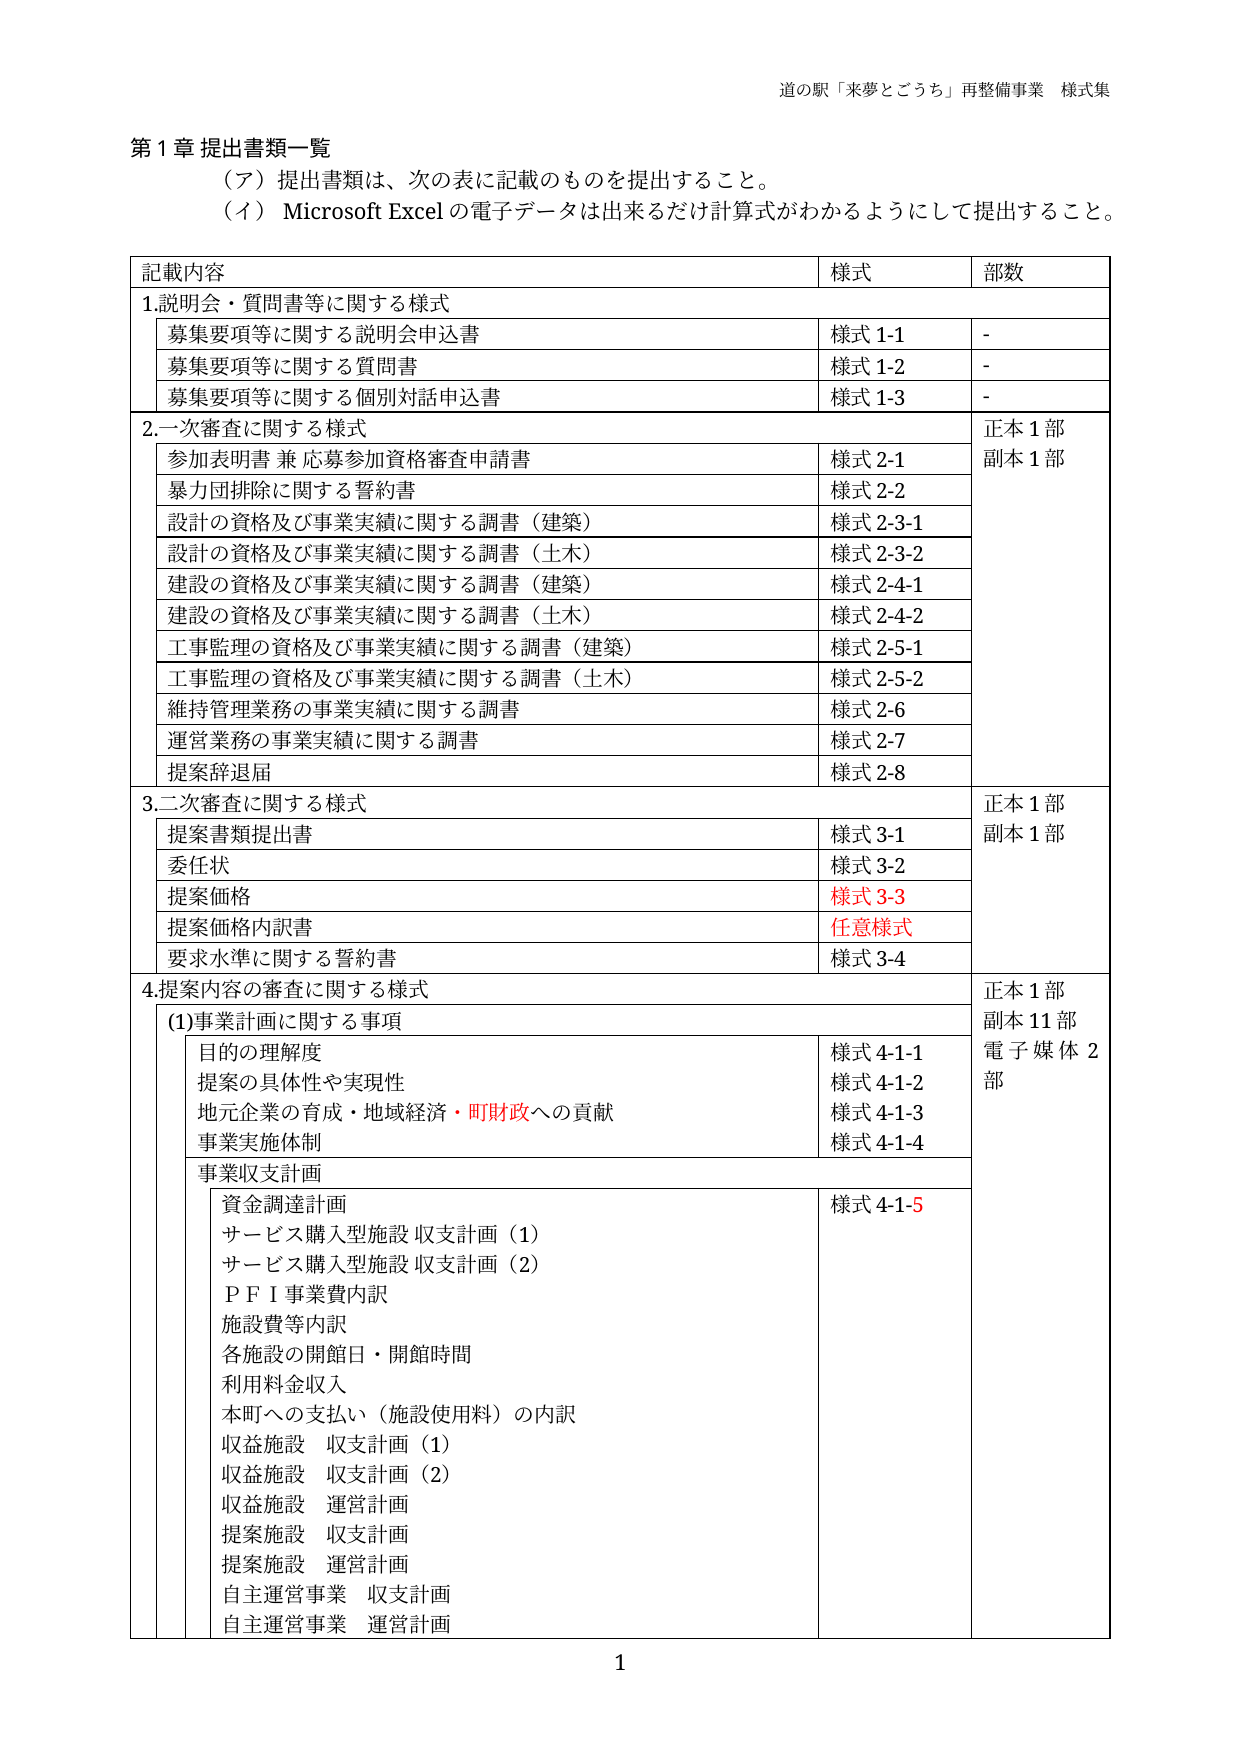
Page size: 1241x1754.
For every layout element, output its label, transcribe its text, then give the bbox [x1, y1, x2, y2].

table_header 部数 [972, 257, 1109, 287]
table_cell 2.一次審査に関する様式 [131, 413, 971, 443]
table_cell 参加表明書 兼 応募参加資格審査申請書 [157, 444, 818, 474]
table_cell 事業収支計画 [186, 1158, 971, 1188]
table_cell 様式2-2 [819, 475, 971, 505]
table_cell 様式2-5-1 [819, 631, 971, 661]
table_cell 暴力団排除に関する誓約書 [157, 475, 818, 505]
table_cell 建設の資格及び事業実績に関する調書（土木） [157, 600, 818, 630]
table_cell 設計の資格及び事業実績に関する調書（建築） [157, 506, 818, 536]
table_header 様式 [819, 257, 971, 287]
table_cell 提案価格 [157, 881, 818, 911]
subtitle 第1章 提出書類一覧 [130, 131, 1110, 163]
table_cell 提案書類提出書 [157, 819, 818, 848]
table_cell - [972, 381, 1109, 411]
table_cell 正本1部 副本1部 [972, 787, 1109, 973]
table_cell 様式1-2 [819, 350, 971, 380]
table_cell - [972, 350, 1109, 380]
table_cell 様式1-1 [819, 319, 971, 349]
table_cell 様式2-1 [819, 444, 971, 474]
table_cell 様式4-1-1 様式4-1-2 様式4-1-3 様式4-1-4 [819, 1036, 971, 1157]
table_cell 目的の理解度 提案の具体性や実現性 地元企業の育成・地域経済・町財政への貢献 事業実施体制 [186, 1036, 818, 1157]
table_cell [157, 1035, 185, 1638]
text （イ） Microsoft Excelの電子データは出来るだけ計算式がわかるようにして提出すること。 [189, 194, 1110, 226]
table_cell 様式1-3 [819, 381, 971, 411]
table_cell 工事監理の資格及び事業実績に関する調書（建築） [157, 631, 818, 661]
table_cell 様式2-5-2 [819, 663, 971, 693]
table_cell [131, 318, 156, 411]
table_cell 様式2-8 [819, 756, 971, 786]
table_header 記載内容 [131, 257, 818, 287]
text （ア）提出書類は、次の表に記載のものを提出すること。 [189, 163, 1110, 194]
table_cell 要求水準に関する誓約書 [157, 943, 818, 973]
table_cell 提案辞退届 [157, 756, 818, 786]
table_cell 委任状 [157, 850, 818, 880]
table_cell (1)事業計画に関する事項 [157, 1005, 971, 1035]
table_cell 運営業務の事業実績に関する調書 [157, 725, 818, 755]
table_cell 工事監理の資格及び事業実績に関する調書（土木） [157, 663, 818, 693]
table_cell 維持管理業務の事業実績に関する調書 [157, 694, 818, 724]
table_cell 3.二次審査に関する様式 [131, 787, 971, 817]
table_cell [186, 1188, 210, 1638]
table_cell 建設の資格及び事業実績に関する調書（建築） [157, 569, 818, 599]
table_cell 様式3-3 [819, 881, 971, 911]
table_cell 募集要項等に関する個別対話申込書 [157, 381, 818, 411]
table_cell 正本1部 副本1部 [972, 413, 1109, 786]
table_cell 募集要項等に関する質問書 [157, 350, 818, 380]
table_cell 様式2-7 [819, 725, 971, 755]
table_cell 4.提案内容の審査に関する様式 [131, 974, 971, 1004]
table_cell 様式2-4-1 [819, 569, 971, 599]
table_cell 募集要項等に関する説明会申込書 [157, 319, 818, 349]
table_cell 様式3-2 [819, 850, 971, 880]
table_cell 様式2-3-1 [819, 506, 971, 536]
table_cell 提案価格内訳書 [157, 912, 818, 942]
table_cell [131, 443, 156, 786]
table_cell 正本1部 副本11部 電子媒体2部 [972, 974, 1109, 1638]
table_cell 様式2-3-2 [819, 538, 971, 568]
table_cell - [972, 319, 1109, 349]
table_cell 様式2-6 [819, 694, 971, 724]
table_cell 様式3-1 [819, 819, 971, 848]
table_cell [131, 818, 156, 973]
table_cell 様式4-1-5 [819, 1189, 971, 1638]
table_cell [131, 1004, 156, 1638]
table_cell 資金調達計画 サービス購入型施設 収支計画（1） サービス購入型施設 収支計画（2） ＰＦＩ事業費内訳 施設費等内訳 各施設の開館日・開館時間 利用料金収入 本町への支払い（施設使用料）の内訳 収益施設 収支計画（1） 収益施設 収支計画（2） 収益施設 運営計画 提案施設 収支計画 提案施設 運営計画 自主運営事業 収支計画 自主運営事業 運営計画 [211, 1189, 818, 1638]
table_cell 設計の資格及び事業実績に関する調書（土木） [157, 538, 818, 568]
table_cell 任意様式 [819, 912, 971, 942]
table_cell 様式3-4 [819, 943, 971, 973]
table_cell 1.説明会・質問書等に関する様式 [131, 288, 1109, 318]
table_cell 様式2-4-2 [819, 600, 971, 630]
